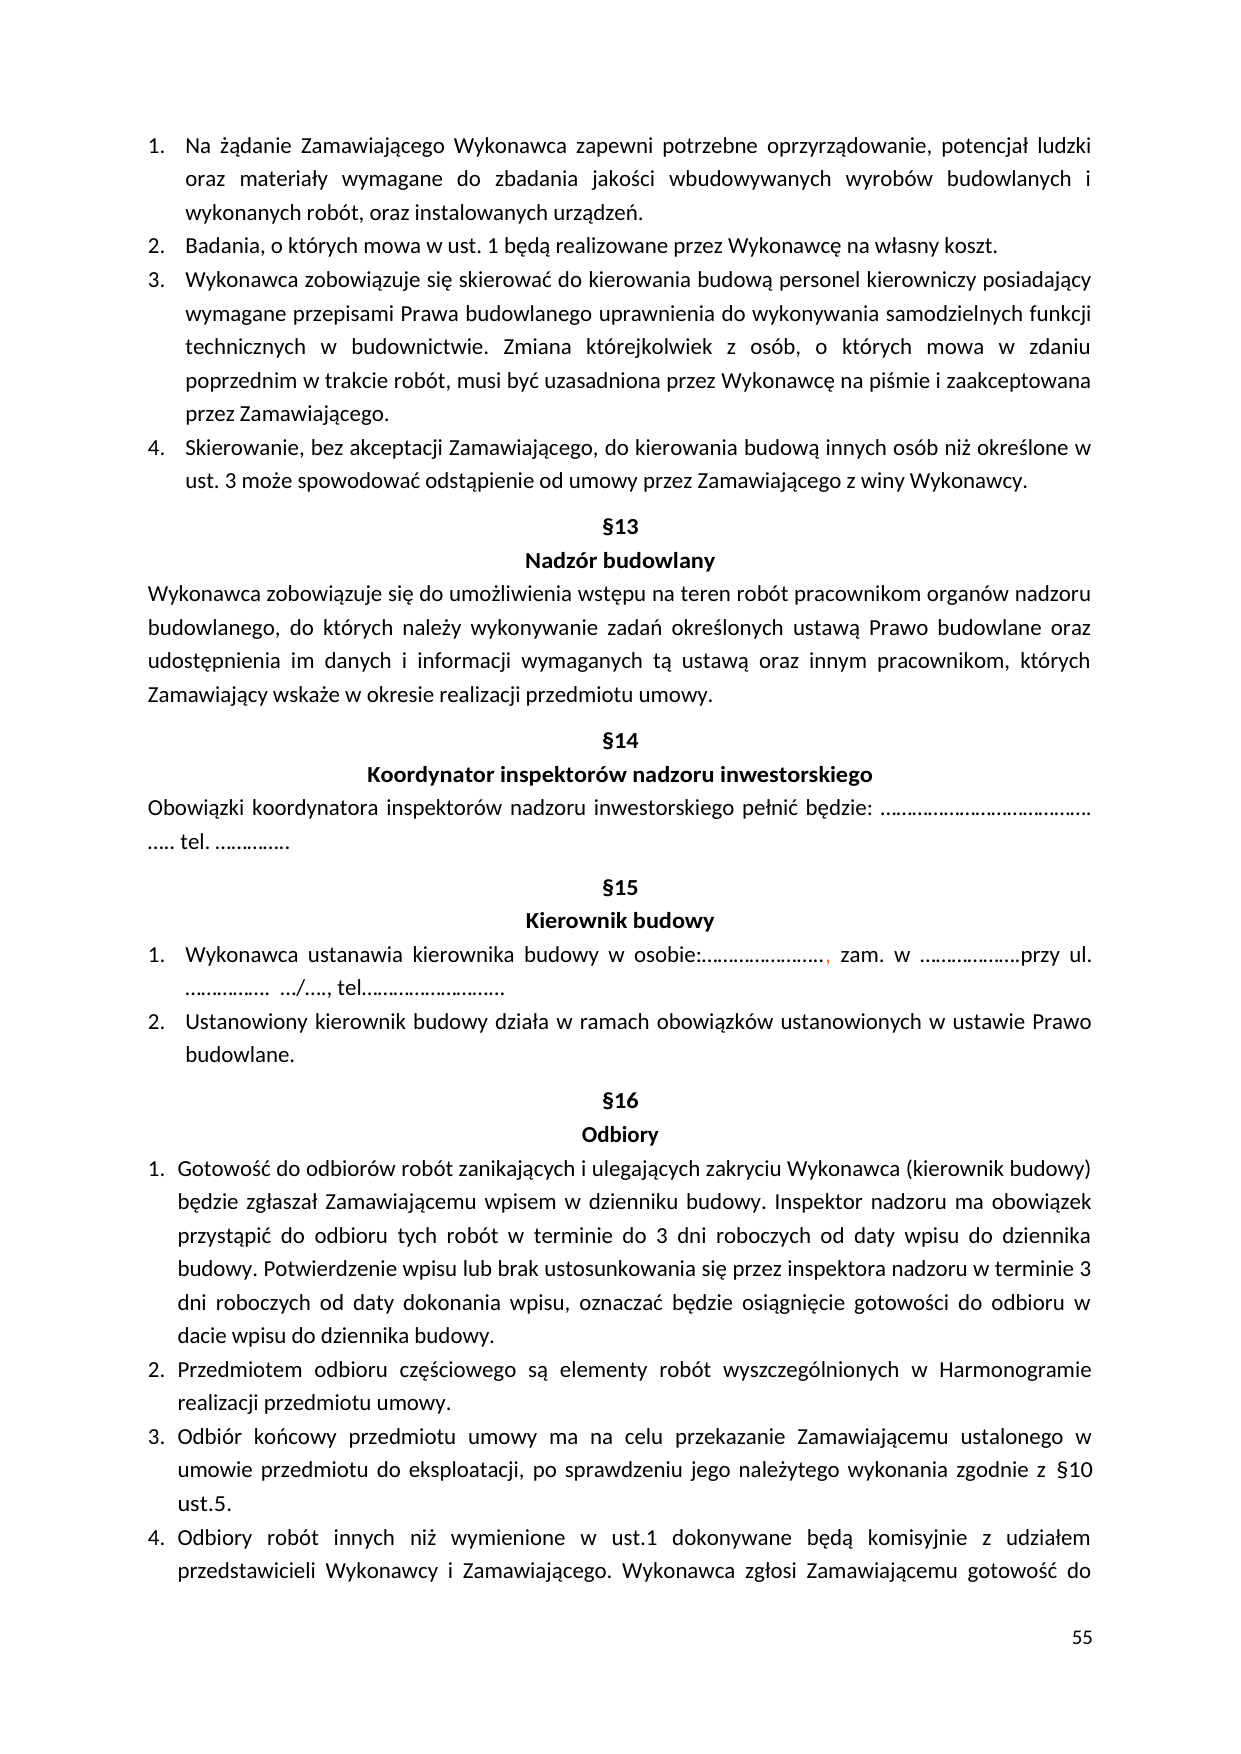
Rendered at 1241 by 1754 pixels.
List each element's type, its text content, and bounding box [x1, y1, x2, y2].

text Kierownik budowy [148, 906, 1093, 934]
list Ustanowiony kierownik budowy działa w ramach obowiązków ustanowionych w ustawie Prawo budowlane. [148, 1007, 1093, 1069]
text §14 [148, 726, 1093, 754]
text §16 [148, 1087, 1093, 1115]
text §15 [148, 873, 1093, 901]
text Nadzór budowlany [148, 546, 1093, 574]
list Na żądanie Zamawiającego Wykonawca zapewni potrzebne oprzyrządowanie, potencjał ludzki oraz materiały wymagane do zbadania jakości wbudowywanych wyrobów budowlanych i wykonanych robót, oraz instalowanych urządzeń. [148, 131, 1093, 226]
list Skierowanie, bez akceptacji Zamawiającego, do kierowania budową innych osób niż określone w ust. 3 może spowodować odstąpienie od umowy przez Zamawiającego z winy Wykonawcy. [148, 433, 1093, 494]
text Koordynator inspektorów nadzoru inwestorskiego [148, 760, 1093, 788]
list Wykonawca ustanawia kierownika budowy w osobie:………………….., zam. w ……………….przy ul. ……………. …/…., tel……………………... [148, 940, 1093, 1002]
list Badania, o których mowa w ust. 1 będą realizowane przez Wykonawcę na własny koszt. [148, 232, 1093, 260]
list Przedmiotem odbioru częściowego są elementy robót wyszczególnionych w Harmonogramie realizacji przedmiotu umowy. [148, 1355, 1093, 1417]
text Wykonawca zobowiązuje się do umożliwienia wstępu na teren robót pracownikom organów nadzoru budowlanego, do których należy wykonywanie zadań określonych ustawą Prawo budowlane oraz udostępnienia im danych i informacji wymaganych tą ustawą oraz innym pracownikom, których Zamawiający wskaże w okresie realizacji przedmiotu umowy. [148, 579, 1093, 708]
text Odbiory [148, 1120, 1093, 1148]
text §13 [148, 512, 1093, 541]
list Odbiór końcowy przedmiotu umowy ma na celu przekazanie Zamawiającemu ustalonego w umowie przedmiotu do eksploatacji, po sprawdzeniu jego należytego wykonania zgodnie z §10 ust.5. [148, 1422, 1093, 1517]
text Obowiązki koordynatora inspektorów nadzoru inwestorskiego pełnić będzie: ………………………………….….. tel. ………….. [148, 793, 1093, 855]
list Wykonawca zobowiązuje się skierować do kierowania budową personel kierowniczy posiadający wymagane przepisami Prawa budowlanego uprawnienia do wykonywania samodzielnych funkcji technicznych w budownictwie. Zmiana którejkolwiek z osób, o których mowa w zdaniu poprzednim w trakcie robót, musi być uzasadniona przez Wykonawcę na piśmie i zaakceptowana przez Zamawiającego. [148, 265, 1093, 427]
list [148, 1523, 1093, 1584]
list Gotowość do odbiorów robót zanikających i ulegających zakryciu Wykonawca (kierownik budowy) będzie zgłaszał Zamawiającemu wpisem w dzienniku budowy. Inspektor nadzoru ma obowiązek przystąpić do odbioru tych robót w terminie do 3 dni roboczych od daty wpisu do dziennika budowy. Potwierdzenie wpisu lub brak ustosunkowania się przez inspektora nadzoru w terminie 3 dni roboczych od daty dokonania wpisu, oznaczać będzie osiągnięcie gotowości do odbioru w dacie wpisu do dziennika budowy. [148, 1154, 1093, 1349]
